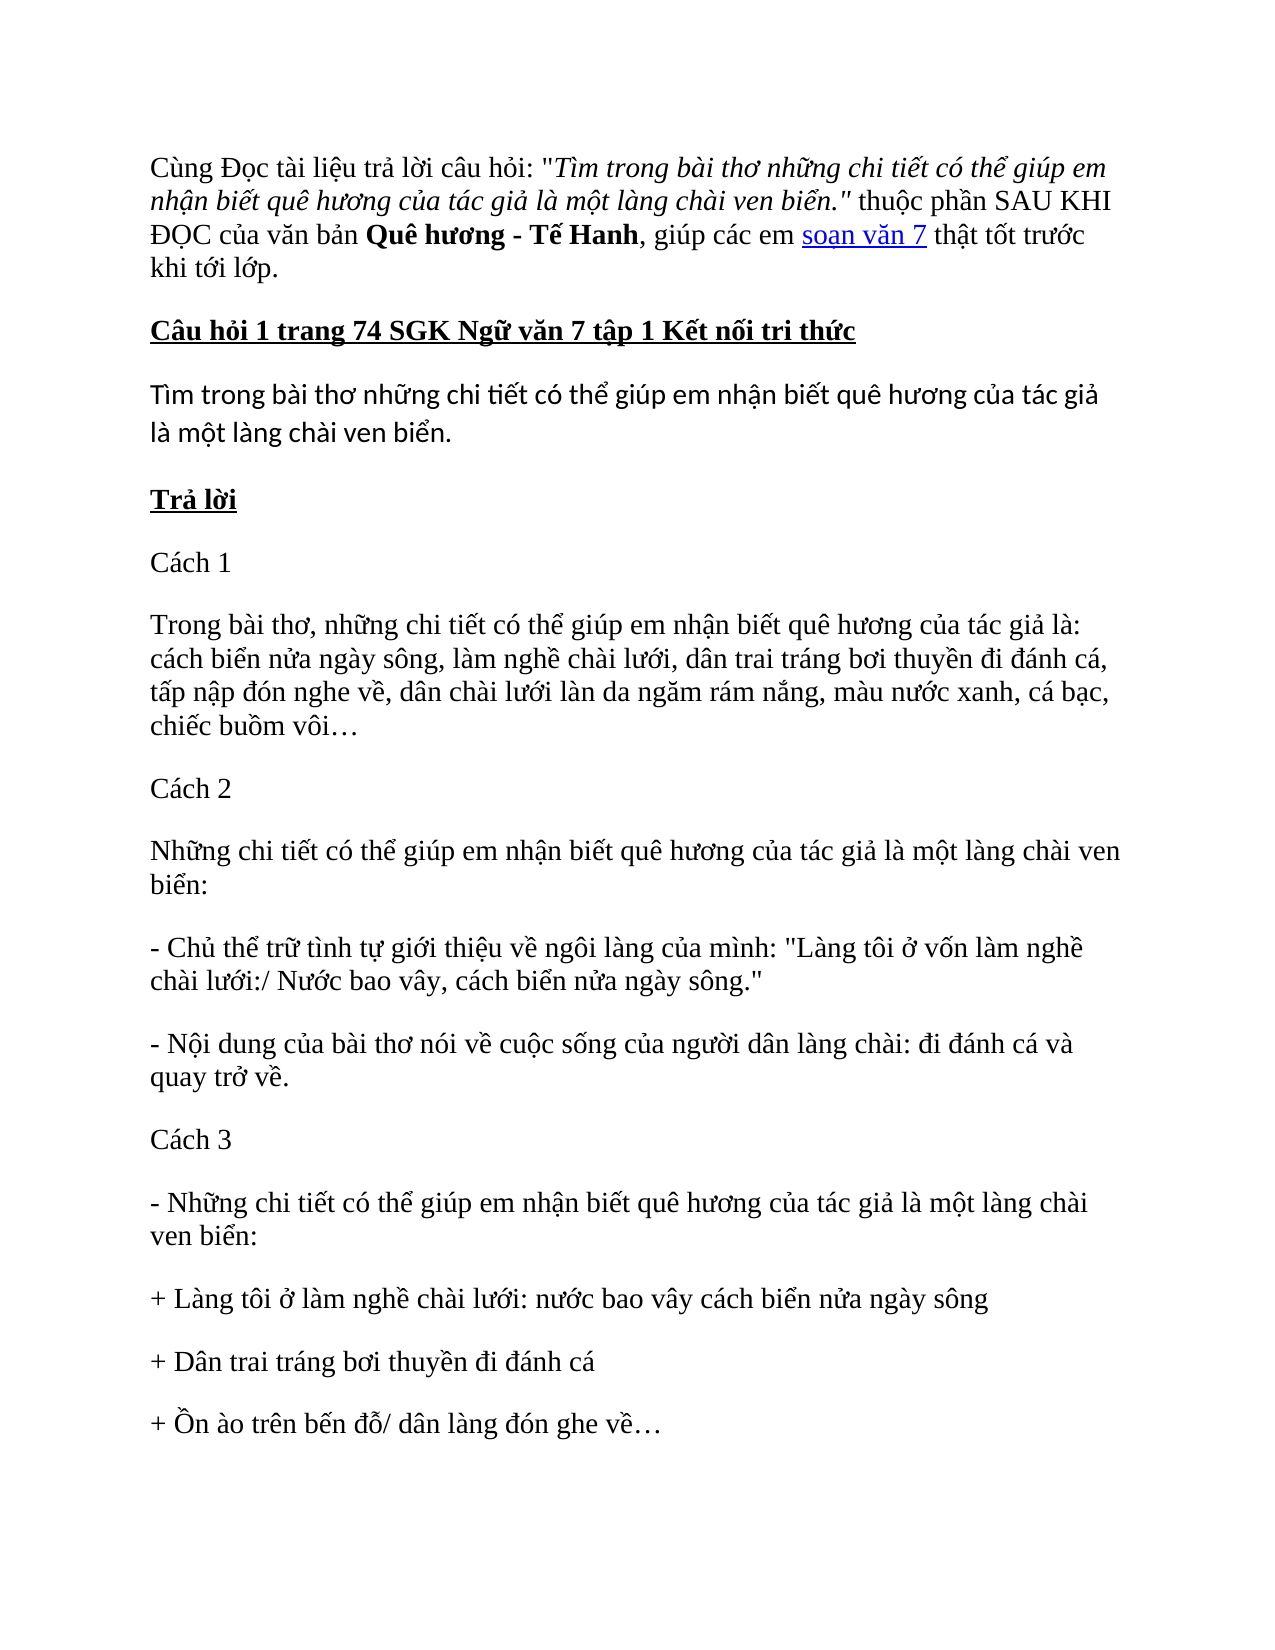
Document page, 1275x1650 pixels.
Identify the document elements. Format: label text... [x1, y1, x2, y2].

text Tìm trong bài thơ những chi tiết có thể giúp em nhận biết quê hương của tác giả là một làng chài ven biển. [150, 376, 1125, 450]
text Cách 1 [150, 545, 1125, 578]
text Câu hỏi 1 trang 74 SGK Ngữ văn 7 tập 1 Kết nối tri thức [150, 313, 1125, 347]
text Trả lời [150, 482, 1125, 516]
text + Dân trai tráng bơi thuyền đi đánh cá [150, 1344, 1125, 1377]
text - Nội dung của bài thơ nói về cuộc sống của người dân làng chài: đi đánh cá và quay trở về. [150, 1026, 1125, 1093]
text + Ồn ào trên bến đỗ/ dân làng đón ghe về… [150, 1407, 1125, 1440]
text Cùng Đọc tài liệu trả lời câu hỏi: "Tìm trong bài thơ những chi tiết có thể giúp em nhận biết quê hương của tác giả là một làng chài ven biển." thuộc phần SAU KHI ĐỌC của văn bản Quê hương - Tế Hanh, giúp các em soạn văn 7 thật tốt trước khi tới lớp. [150, 150, 1125, 284]
text Cách 3 [150, 1122, 1125, 1156]
text Trong bài thơ, những chi tiết có thể giúp em nhận biết quê hương của tác giả là: cách biển nửa ngày sông, làm nghề chài lưới, dân trai tráng bơi thuyền đi đánh cá, tấp nập đón nghe về, dân chài lưới làn da ngăm rám nắng, màu nước xanh, cá bạc, chiếc buồm vôi… [150, 607, 1125, 742]
text Những chi tiết có thể giúp em nhận biết quê hương của tác giả là một làng chài ven biển: [150, 833, 1125, 901]
text Cách 2 [150, 771, 1125, 804]
text - Chủ thể trữ tình tự giới thiệu về ngôi làng của mình: "Làng tôi ở vốn làm nghề chài lưới:/ Nước bao vây, cách biển nửa ngày sông." [150, 930, 1125, 997]
text - Những chi tiết có thể giúp em nhận biết quê hương của tác giả là một làng chài ven biển: [150, 1185, 1125, 1252]
text + Làng tôi ở làm nghề chài lưới: nước bao vây cách biển nửa ngày sông [150, 1281, 1125, 1315]
